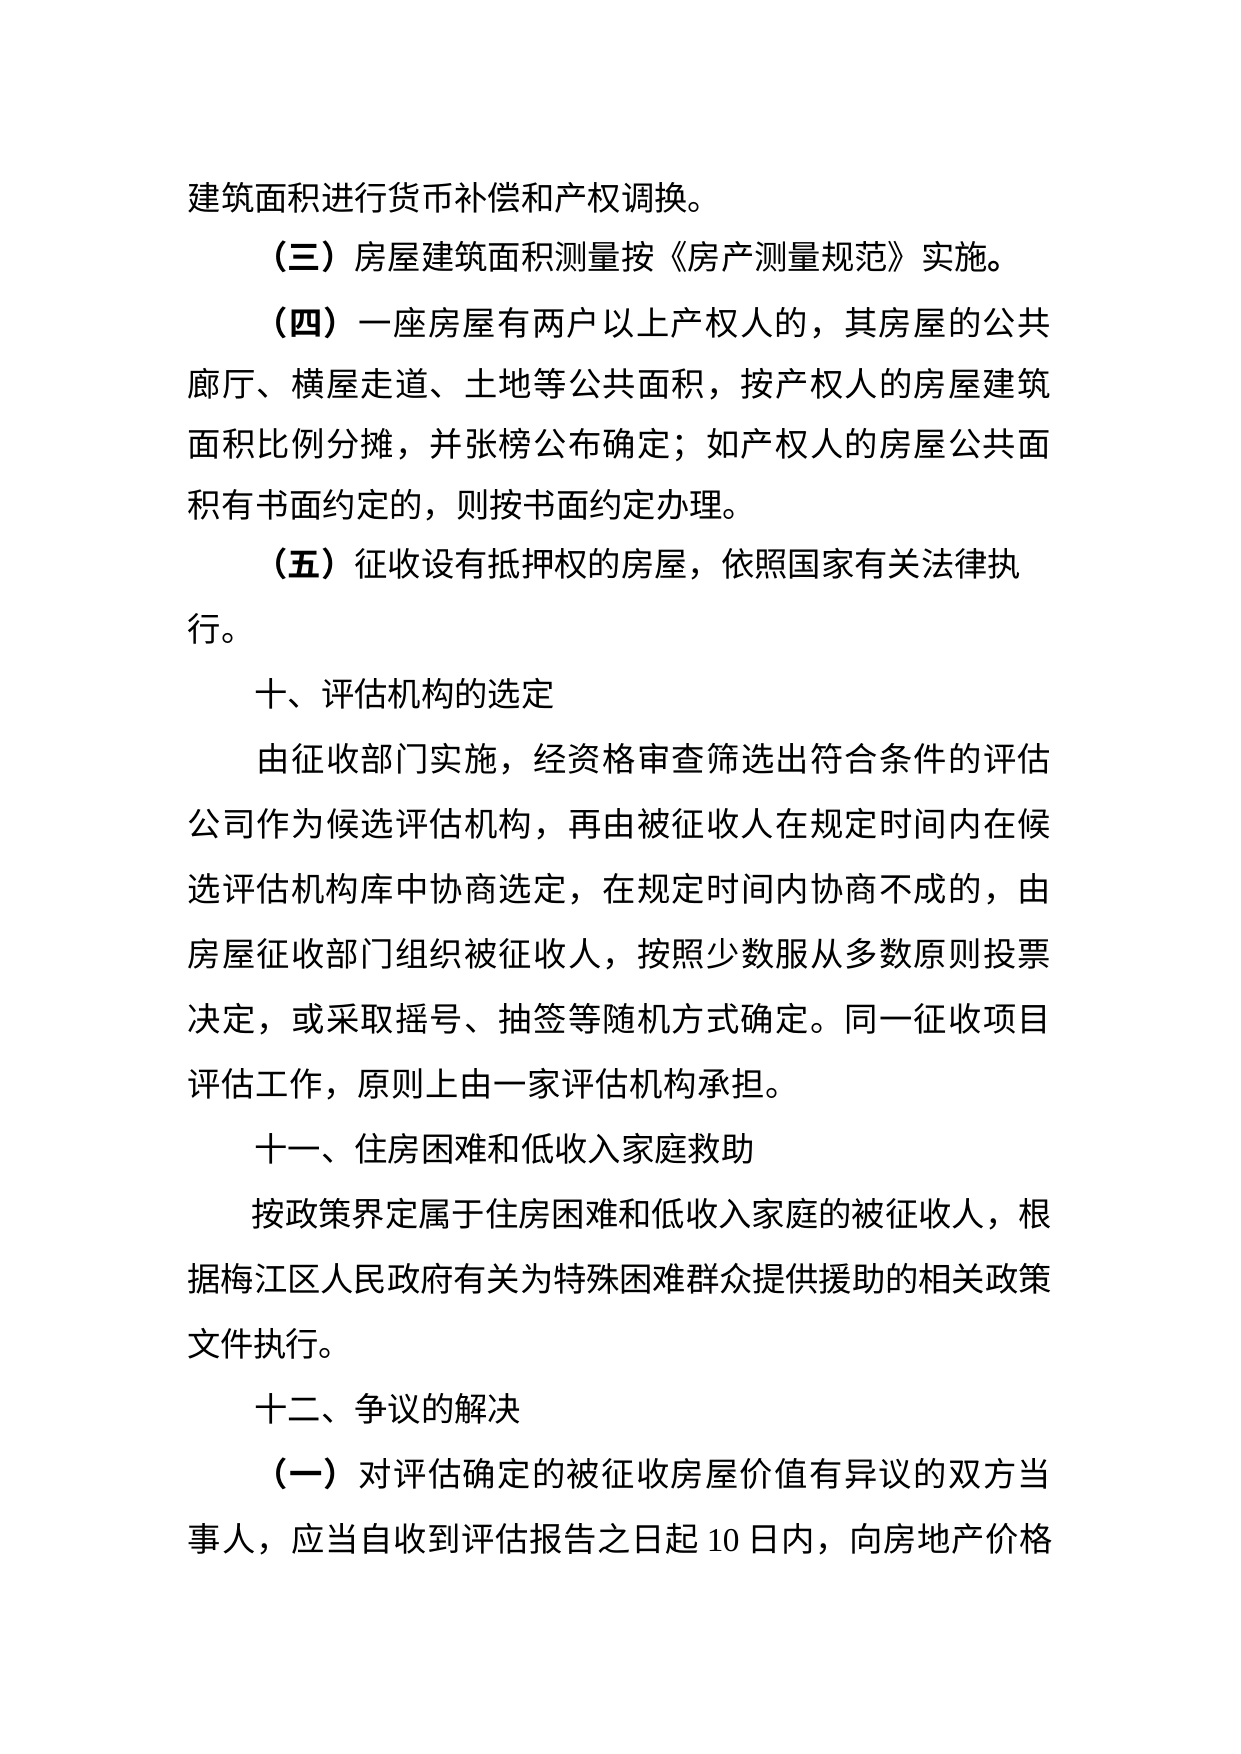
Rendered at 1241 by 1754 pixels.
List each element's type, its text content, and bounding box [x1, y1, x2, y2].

text （五）征收设有抵押权的房屋，依照国家有关法律执行。 [187, 529, 1053, 659]
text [187, 162, 1053, 222]
text 十一、住房困难和低收入家庭救助 [187, 1114, 1053, 1179]
text 十、评估机构的选定 [187, 659, 1053, 724]
text 十二、争议的解决 [187, 1374, 1053, 1439]
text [187, 1439, 1053, 1569]
text （三）房屋建筑面积测量按《房产测量规范》实施。 [187, 222, 1053, 287]
text 由征收部门实施，经资格审查筛选出符合条件的评估公司作为候选评估机构，再由被征收人在规定时间内在候选评估机构库中协商选定，在规定时间内协商不成的，由房屋征收部门组织被征收人，按照少数服从多数原则投票决定，或采取摇号、抽签等随机方式确定。同一征收项目评估工作，原则上由一家评估机构承担。 [187, 724, 1053, 1114]
text 按政策界定属于住房困难和低收入家庭的被征收人，根据梅江区人民政府有关为特殊困难群众提供援助的相关政策文件执行。 [187, 1179, 1053, 1374]
text （四）一座房屋有两户以上产权人的，其房屋的公共廊厅、横屋走道、土地等公共面积，按产权人的房屋建筑面积比例分摊，并张榜公布确定；如产权人的房屋公共面积有书面约定的，则按书面约定办理。 [187, 287, 1053, 529]
